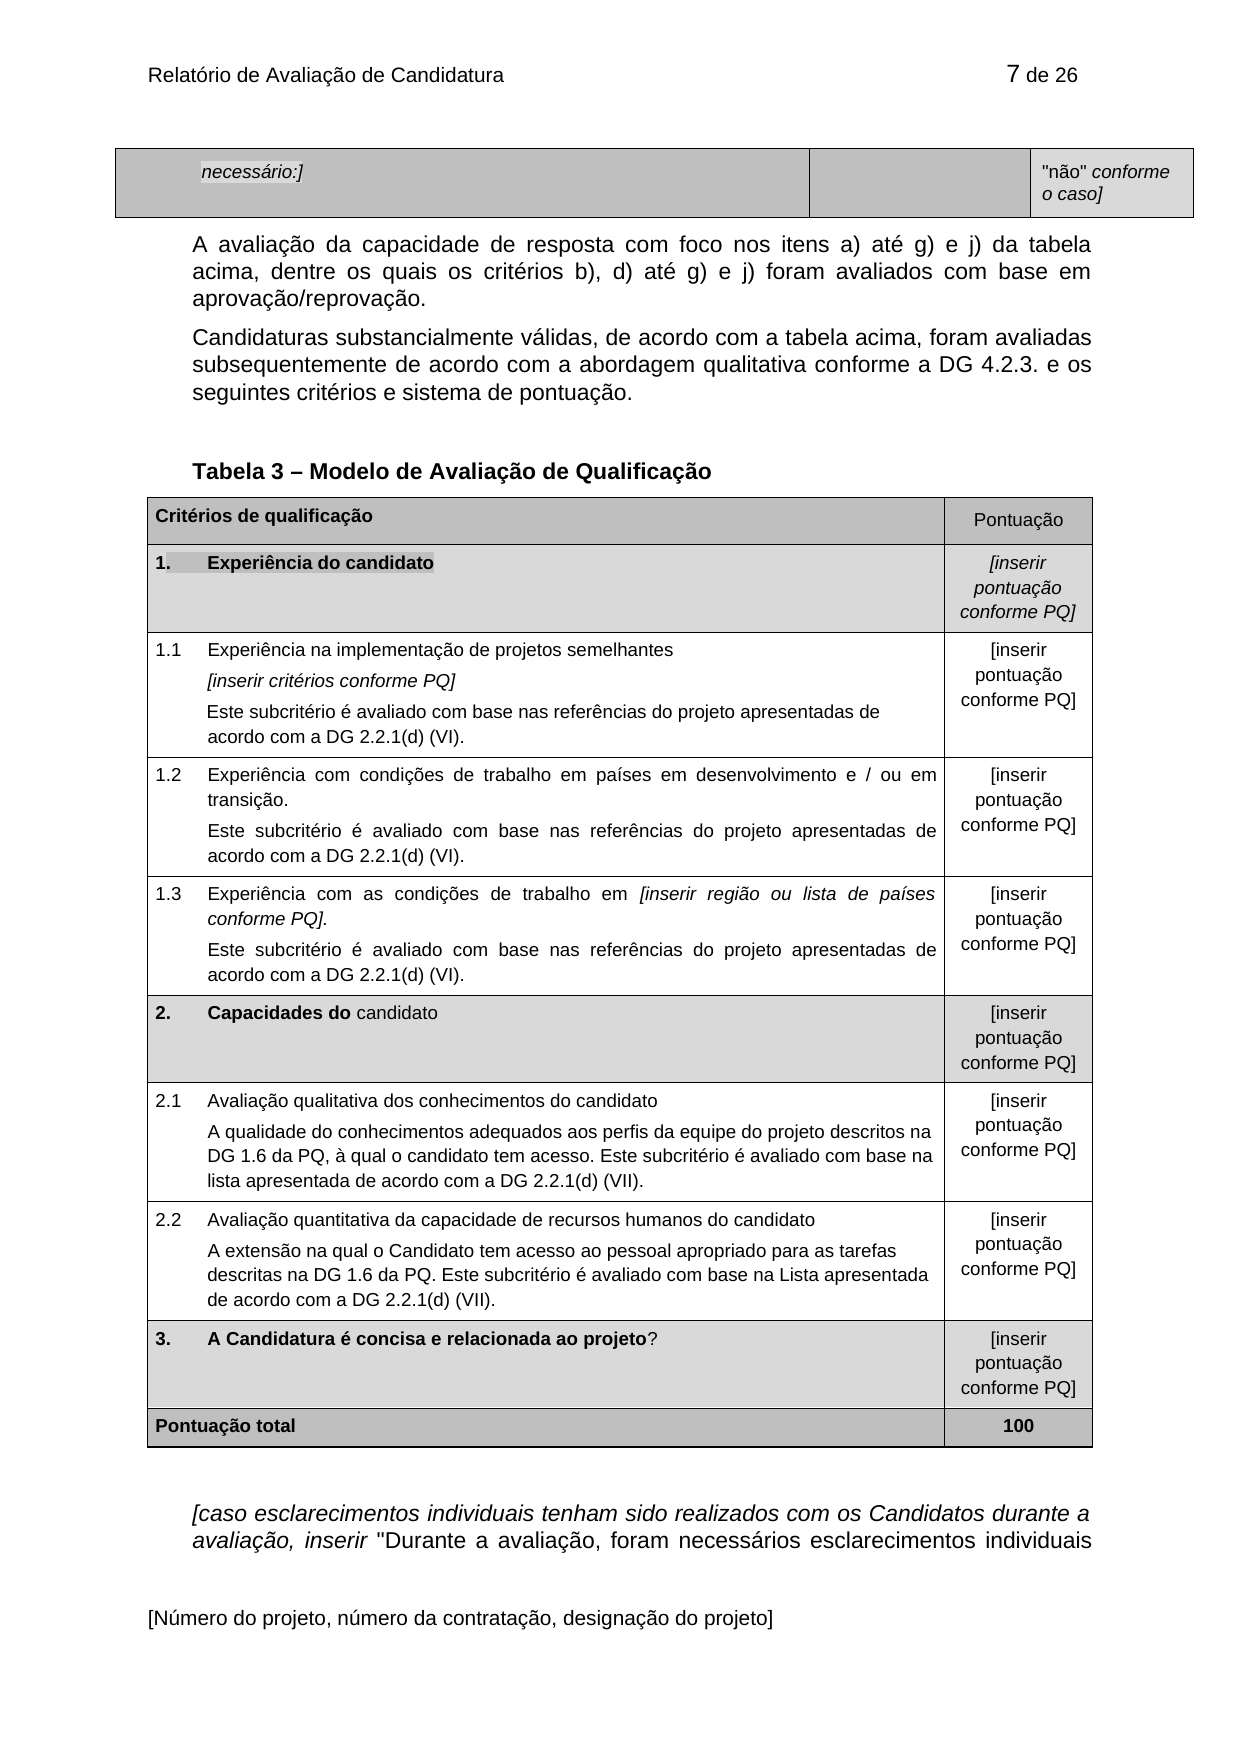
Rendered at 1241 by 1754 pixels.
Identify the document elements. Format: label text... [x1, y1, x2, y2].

table_cell 3. A Candidatura é concisa e relacionada ao projeto? [148, 1321, 944, 1407]
table_cell [inserir pontuação conforme PQ] [945, 633, 1092, 757]
table_cell 100 [945, 1409, 1092, 1446]
table_cell sim [810, 149, 1030, 217]
table_cell [inserir pontuação conforme PQ] [945, 877, 1092, 994]
table_cell 2.1 Avaliação qualitativa dos conhecimentos do candidato A qualidade do conhecimentos adequados aos perfis da equipe do projeto descritos na DG 1.6 da PQ, à qual o candidato tem acesso. Este subcritério é avaliado com base na lista apresentada de acordo com a DG 2.2.1(d) (VII). [148, 1083, 944, 1201]
table_cell [inserir pontuação conforme PQ] [945, 1321, 1092, 1407]
table_cell Experiência com condições de trabalho em países em desenvolvimento e / ou em transição. Este subcritério é avaliado com base nas referências do projeto apresentadas de acordo com a DG 2.2.1(d) (VI). [148, 758, 944, 876]
table_cell [inserir pontuação conforme PQ] [945, 996, 1092, 1082]
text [192, 1499, 1092, 1554]
text Tabela 3 – Modelo de Avaliação de Qualificação [192, 457, 1092, 484]
table_cell 2. Capacidades do candidato [148, 996, 944, 1082]
table_cell [inserir pontuação conforme PQ] [945, 545, 1092, 632]
table_cell [inserir pontuação conforme PQ] [945, 1083, 1092, 1201]
text A avaliação da capacidade de resposta com foco nos itens a) até g) e j) da tabela acima, dentre os quais os critérios b), d) até g) e j) foram avaliados com base em aprovação/reprovação. [192, 230, 1092, 312]
table_cell Pontuação total [148, 1409, 944, 1446]
table_header Critérios de qualificação [148, 498, 944, 544]
text Candidaturas substancialmente válidas, de acordo com a tabela acima, foram avaliadas subsequentemente de acordo com a abordagem qualitativa conforme a DG 4.2.3. e os seguintes critérios e sistema de pontuação. [192, 324, 1092, 405]
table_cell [116, 149, 809, 217]
table_cell Experiência na implementação de projetos semelhantes [inserir critérios conforme PQ] Este subcritério é avaliado com base nas referências do projeto apresentadas de acordo com a DG 2.2.1(d) (VI). [148, 633, 944, 757]
table_header Pontuação [945, 498, 1092, 544]
table_cell 2.2 Avaliação quantitativa da capacidade de recursos humanos do candidato A extensão na qual o Candidato tem acesso ao pessoal apropriado para as tarefas descritas na DG 1.6 da PQ. Este subcritério é avaliado com base na Lista apresentada de acordo com a DG 2.2.1(d) (VII). [148, 1202, 944, 1320]
table_cell 1. Experiência do candidato [148, 545, 944, 632]
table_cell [1031, 149, 1193, 217]
table_cell Experiência com as condições de trabalho em [inserir região ou lista de países conforme PQ]. Este subcritério é avaliado com base nas referências do projeto apresentadas de acordo com a DG 2.2.1(d) (VI). [148, 877, 944, 994]
table_cell [inserir pontuação conforme PQ] [945, 1202, 1092, 1320]
table_cell [inserir pontuação conforme PQ] [945, 758, 1092, 876]
